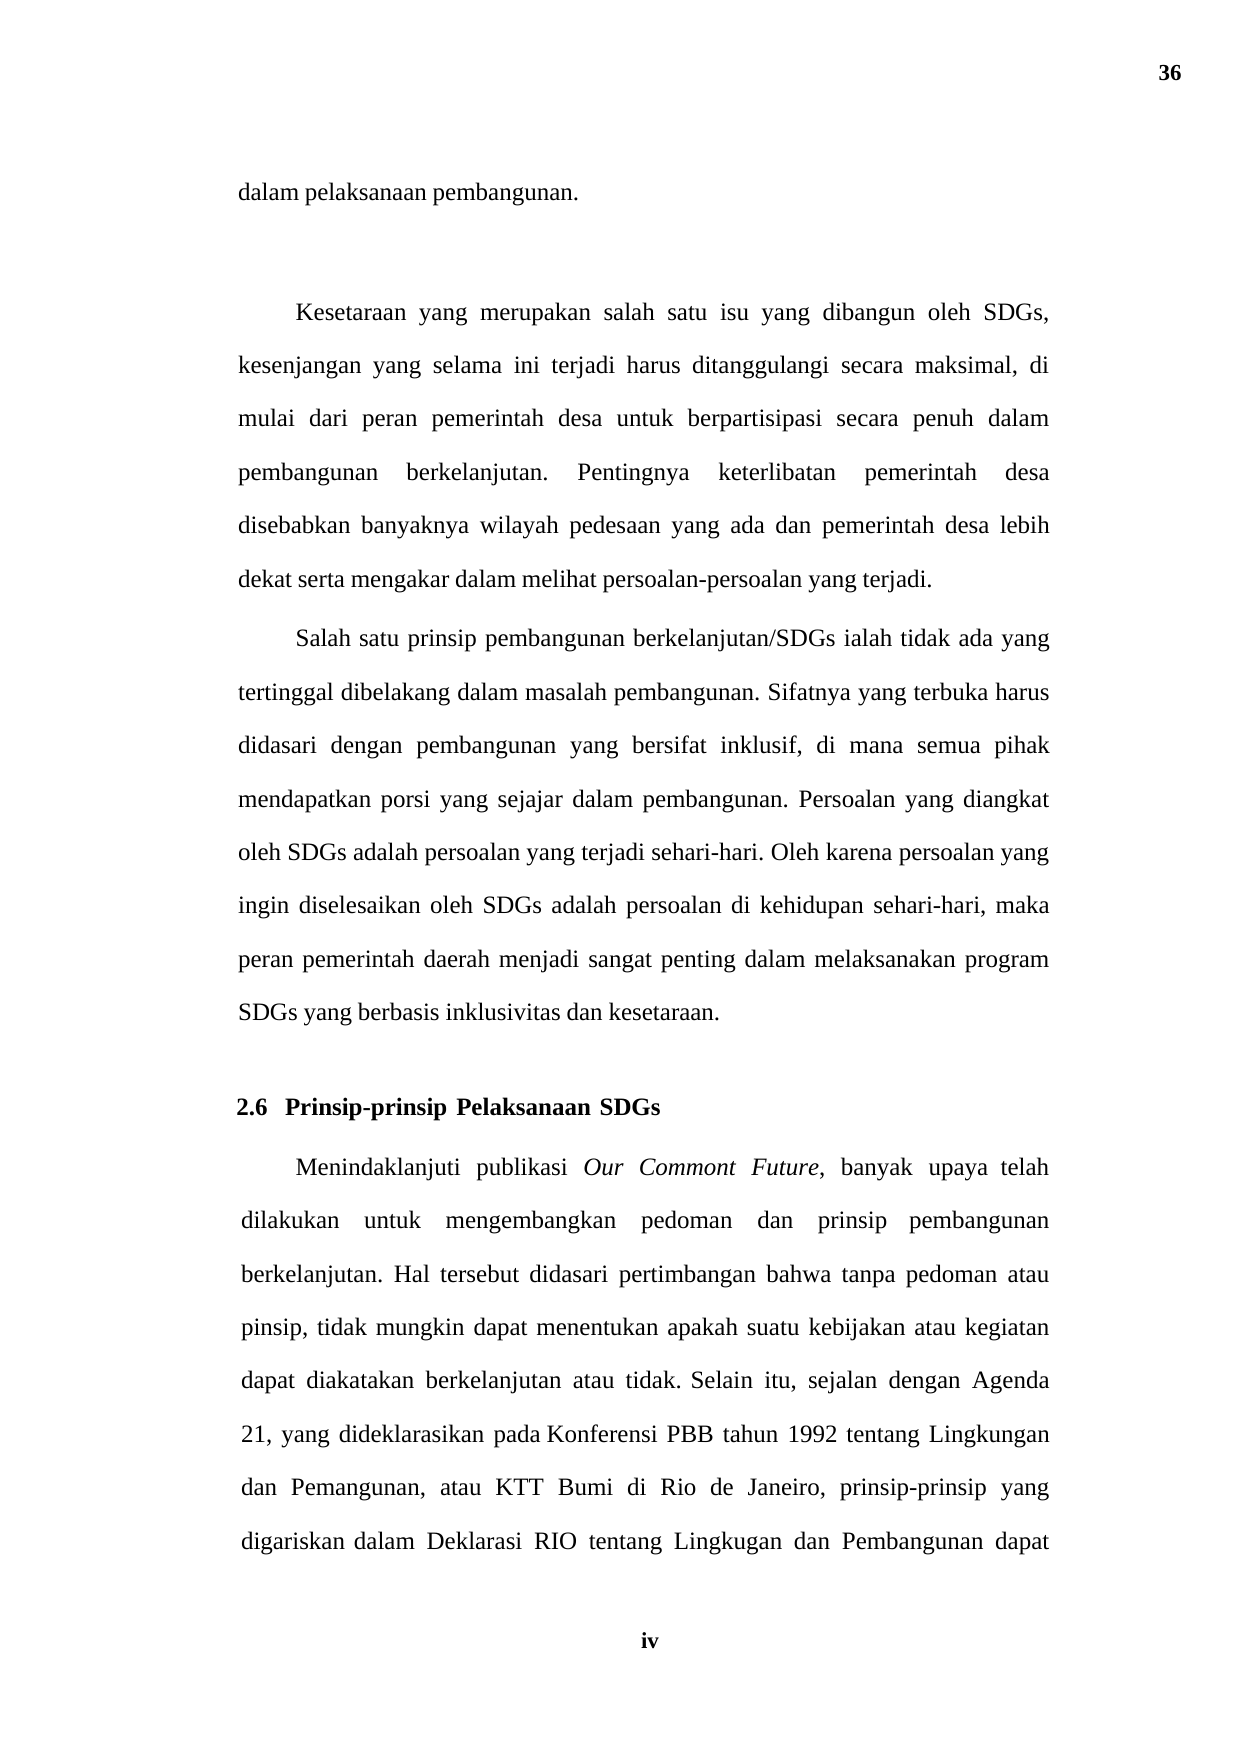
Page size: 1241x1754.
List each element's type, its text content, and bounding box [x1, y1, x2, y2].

subtitle 2.6 z z zPrinsip-prinsip ziPelaksanaan ziSDGs z [236, 1092, 1049, 1121]
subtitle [236, 1152, 1049, 1555]
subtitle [236, 177, 1049, 206]
subtitle Salah zsatu zprinsip zpembangunan zberkelanjutan/SDGs zialah ztidak zada zyang ztertinggal zdibelakang zdalam zmasalah zpembangunan. Sifatnya zyang zterbuka zharus zdidasari zdengan zpembangunan zyang zbersifat zinklusif, zdi zmana zsemua zpihak zmendapatkan zporsi zyang zsejajar zdalam zpembangunan. Persoalan zyang zdiangkat zoleh zSDGs zadalah zpersoalan zyang zterjadi zsehari-hari. Oleh zkarena zpersoalan zyang zingin zdiselesaikan zoleh zSDGs zadalah zpersoalan zdi zkehidupan zsehari-hari, zmaka zperan zpemerintah zdaerah zmenjadi zsangat zpenting zdalam zmelaksanakan zprogram zSDGs zyang zberbasis zinklusivitas zdan zkesetaraan. z [236, 623, 1049, 1026]
subtitle Kesetaraan zyang zmerupakan zsalah zsatu zisu zyang zdibangun zoleh zSDGs, zkesenjangan zyang zselama zini zterjadi zharus zditanggulangi zsecara zmaksimal, zdi zmulai zdari zperan zpemerintah zdesa zuntuk zberpartisipasi zsecara zpenuh zdalam zpembangunan zberkelanjutan. Pentingnya zketerlibatan zpemerintah zdesa zdisebabkan zbanyaknya zwilayah zpedesaan zyang zada zdan zpemerintah zdesa zlebih zdekat zserta zmengakar zdalam zmelihat zpersoalan-persoalan zyang zterjadi. [236, 297, 1049, 592]
